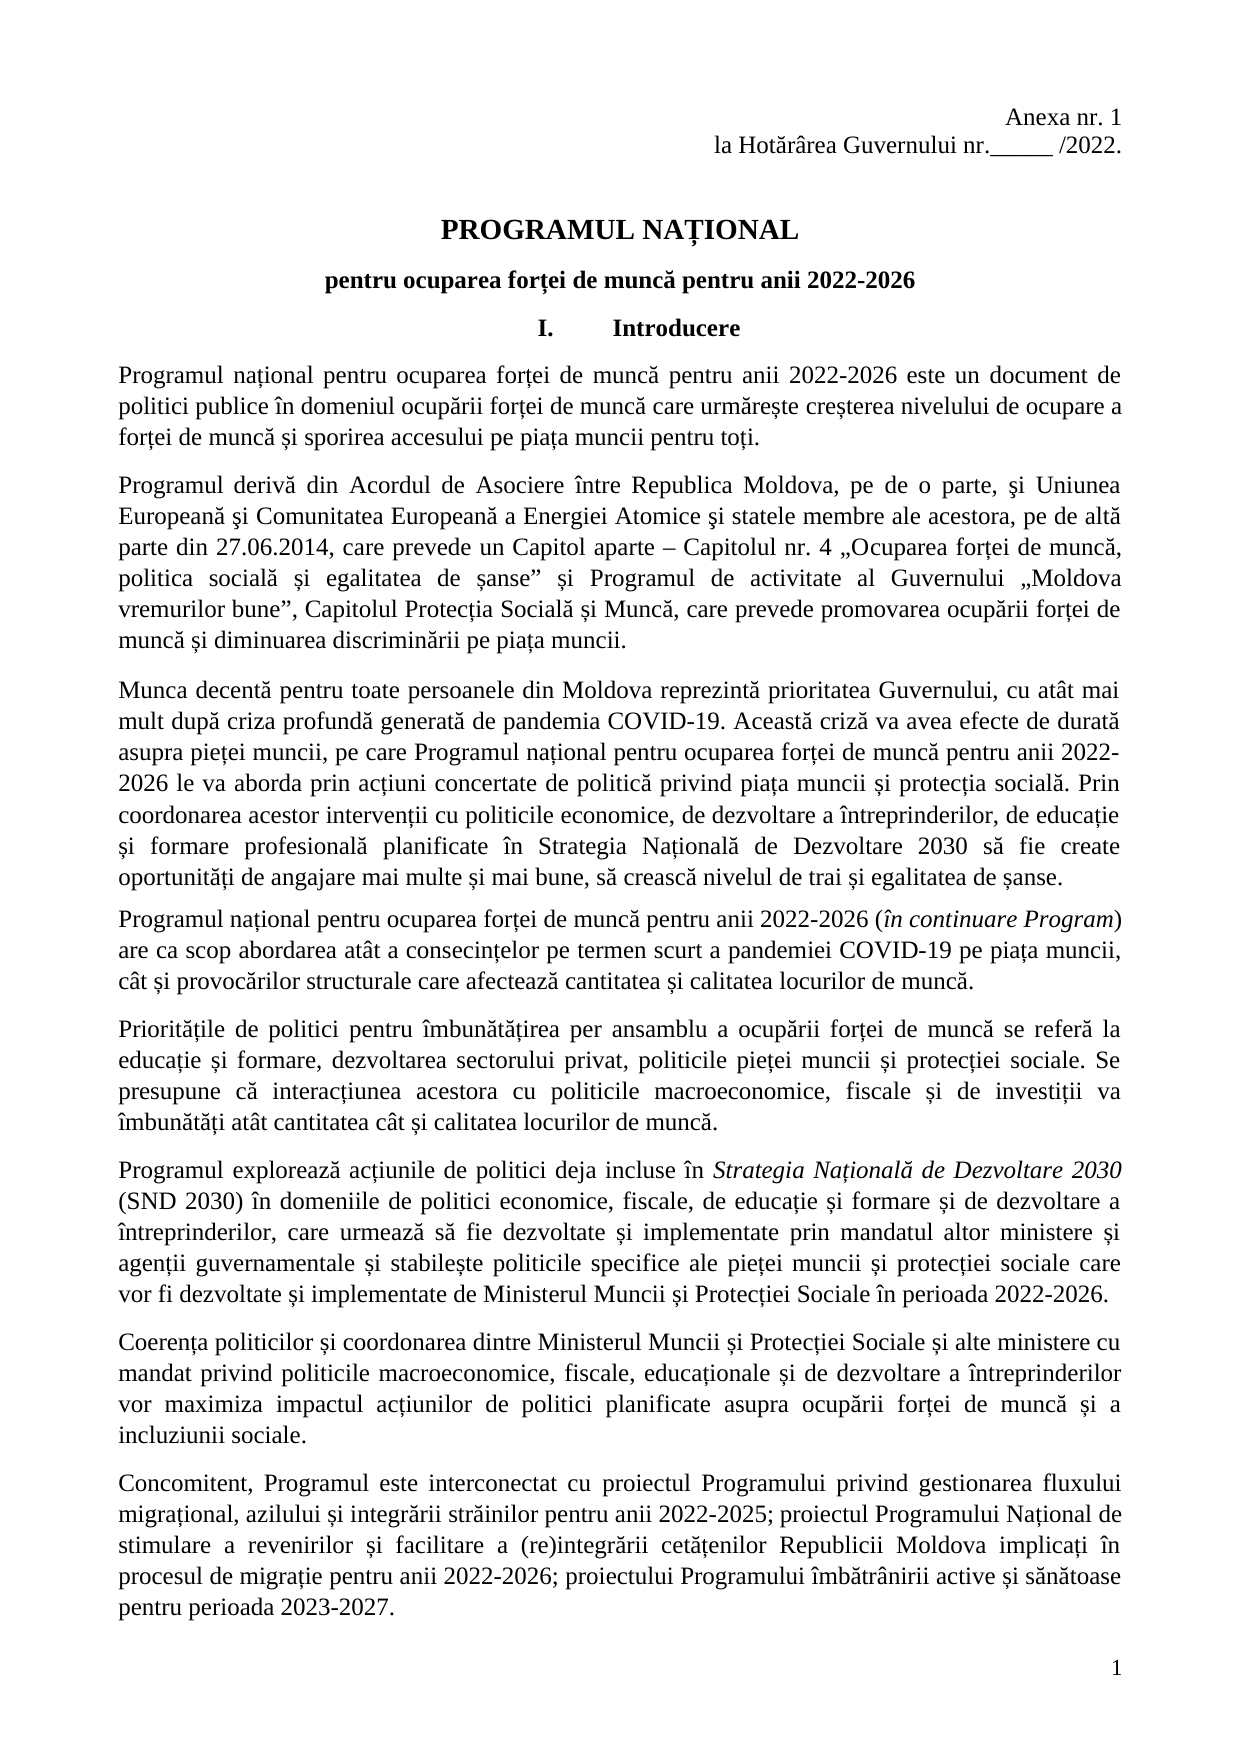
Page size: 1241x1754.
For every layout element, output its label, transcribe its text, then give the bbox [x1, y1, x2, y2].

list Programul derivă din Acordul de Asociere între Republica Moldova, pe de o parte, şi Uniunea Europeană şi Comunitatea Europeană a Energiei Atomice şi statele membre ale acestora, pe de altă parte din 27.06.2014, care prevede un Capitol aparte – Capitolul nr. 4 „Ocuparea forței de muncă, politica socială și egalitatea de șanse” și Programul de activitate al Guvernului „Moldova vremurilor bune”, Capitolul Protecția Socială și Muncă, care prevede promovarea ocupării forței de muncă și diminuarea discriminării pe piața muncii. [118, 470, 1122, 654]
text pentru ocuparea forței de muncă pentru anii 2022-2026 [118, 265, 1122, 294]
text Prioritățile de politici pentru îmbunătățirea per ansamblu a ocupării forței de muncă se referă la educație și formare, dezvoltarea sectorului privat, politicile pieței muncii și protecției sociale. Se presupune că interacțiunea acestora cu politicile macroeconomice, fiscale și de investiții va îmbunătăți atât cantitatea cât și calitatea locurilor de muncă. [118, 1014, 1122, 1136]
text Programul național pentru ocuparea forței de muncă pentru anii 2022-2026 (în continuare Program) are ca scop abordarea atât a consecințelor pe termen scurt a pandemiei COVID-19 pe piața muncii, cât și provocărilor structurale care afectează cantitatea și calitatea locurilor de muncă. [118, 904, 1122, 995]
text Concomitent, Programul este interconectat cu proiectul Programului privind gestionarea fluxului migrațional, azilului și integrării străinilor pentru anii 2022-2025; proiectul Programului Național de stimulare a revenirilor și facilitare a (re)integrării cetățenilor Republicii Moldova implicați în procesul de migrație pentru anii 2022-2026; proiectului Programului îmbătrânirii active și sănătoase pentru perioada 2023-2027. [118, 1468, 1122, 1621]
text PROGRAMUL NAȚIONAL [118, 212, 1122, 246]
subtitle Introducere [156, 313, 1122, 341]
text Programul explorează acțiunile de politici deja incluse în Strategia Națională de Dezvoltare 2030 (SND 2030) în domeniile de politici economice, fiscale, de educație și formare și de dezvoltare a întreprinderilor, care urmează să fie dezvoltate și implementate prin mandatul altor ministere și agenții guvernamentale și stabilește politicile specifice ale pieței muncii și protecției sociale care vor fi dezvoltate și implementate de Ministerul Muncii și Protecției Sociale în perioada 2022-2026. [118, 1155, 1122, 1308]
list Programul național pentru ocuparea forței de muncă pentru anii 2022-2026 este un document de politici publice în domeniul ocupării forței de muncă care urmărește creșterea nivelului de ocupare a forței de muncă și sporirea accesului pe piața muncii pentru toți. [118, 360, 1122, 451]
text Coerența politicilor și coordonarea dintre Ministerul Muncii și Protecției Sociale și alte ministere cu mandat privind politicile macroeconomice, fiscale, educaționale și de dezvoltare a întreprinderilor vor maximiza impactul acțiunilor de politici planificate asupra ocupării forței de muncă și a incluziunii sociale. [118, 1327, 1122, 1449]
text la Hotărârea Guvernului nr._____ /2022. [118, 131, 1122, 159]
text Anexa nr. 1 [118, 102, 1122, 131]
text Munca decentă pentru toate persoanele din Moldova reprezintă prioritatea Guvernului, cu atât mai mult după criza profundă generată de pandemia COVID-19. Această criză va avea efecte de durată asupra pieței muncii, pe care Programul național pentru ocuparea forței de muncă pentru anii 2022-2026 le va aborda prin acțiuni concertate de politică privind piața muncii și protecția socială. Prin coordonarea acestor intervenții cu politicile economice, de dezvoltare a întreprinderilor, de educație și formare profesională planificate în Strategia Națională de Dezvoltare 2030 să fie create oportunități de angajare mai multe și mai bune, să crească nivelul de trai și egalitatea de șanse. [118, 673, 1121, 892]
